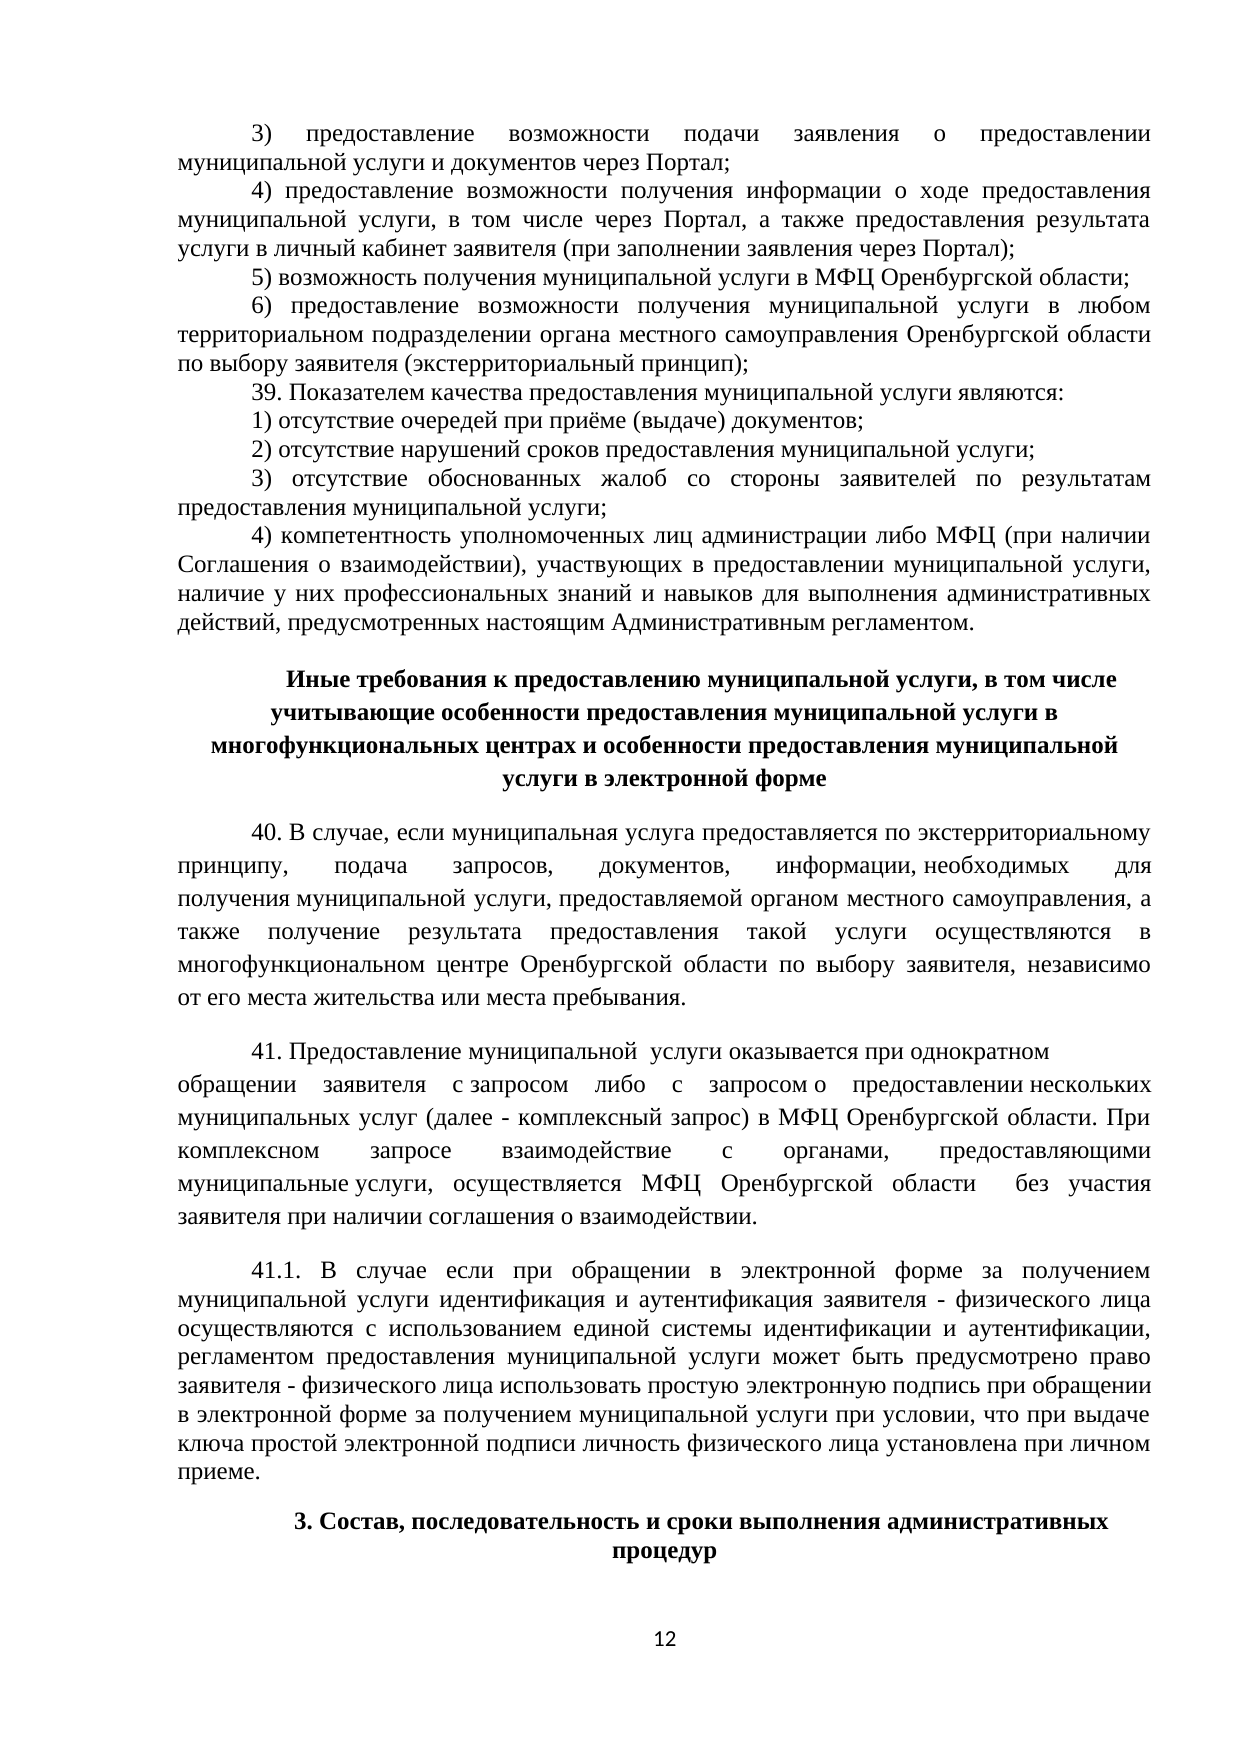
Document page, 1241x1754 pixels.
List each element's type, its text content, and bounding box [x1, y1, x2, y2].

text 41.1. В случае если при обращении в электронной форме за получением муниципальной услуги идентификация и аутентификация заявителя - физического лица осуществляются с использованием единой системы идентификации и аутентификации, регламентом предоставления муниципальной услуги может быть предусмотрено право заявителя - физического лица использовать простую электронную подпись при обращении в электронной форме за получением муниципальной услуги при условии, что при выдаче ключа простой электронной подписи личность физического лица установлена при личном приеме. [177, 1255, 1152, 1485]
text 3. Состав, последовательность и сроки выполнения административных процедур [177, 1506, 1152, 1563]
text 3) отсутствие обоснованных жалоб со стороны заявителей по результатам предоставления муниципальной услуги; [177, 463, 1152, 521]
text 4) компетентность уполномоченных лиц администрации либо МФЦ (при наличии Соглашения о взаимодействии), участвующих в предоставлении муниципальной услуги, наличие у них профессиональных знаний и навыков для выполнения административных действий, предусмотренных настоящим Административным регламентом. [177, 521, 1152, 636]
text 2) отсутствие нарушений сроков предоставления муниципальной услуги; [177, 434, 1152, 463]
text 5) возможность получения муниципальной услуги в МФЦ Оренбургской области; [177, 262, 1152, 291]
text 41. Предоставление муниципальной услуги оказывается при однократном обращении заявителя с запросом либо с запросом о предоставлении нескольких муниципальных услуг (далее - комплексный запрос) в МФЦ Оренбургской области. При комплексном запросе взаимодействие с органами, предоставляющими муниципальные услуги, осуществляется МФЦ Оренбургской области без участия заявителя при наличии соглашения о взаимодействии. [177, 1036, 1152, 1230]
text 6) предоставление возможности получения муниципальной услуги в любом территориальном подразделении органа местного самоуправления Оренбургской области по выбору заявителя (экстерриториальный принцип); [177, 291, 1152, 377]
text Иные требования к предоставлению муниципальной услуги, в том числе учитывающие особенности предоставления муниципальной услуги в многофункциональных центрах и особенности предоставления муниципальной услуги в электронной форме [177, 664, 1152, 792]
text 39. Показателем качества предоставления муниципальной услуги являются: [177, 377, 1152, 406]
text 1) отсутствие очередей при приёме (выдаче) документов; [177, 406, 1152, 434]
text 40. В случае, если муниципальная услуга предоставляется по экстерриториальному принципу, подача запросов, документов, информации, необходимых для получения муниципальной услуги, предоставляемой органом местного самоуправления, а также получение результата предоставления такой услуги осуществляются в многофункциональном центре Оренбургской области по выбору заявителя, независимо от его места жительства или места пребывания. [177, 817, 1152, 1011]
text 4) предоставление возможности получения информации о ходе предоставления муниципальной услуги, в том числе через Портал, а также предоставления результата услуги в личный кабинет заявителя (при заполнении заявления через Портал); [177, 176, 1152, 262]
text 3) предоставление возможности подачи заявления о предоставлении муниципальной услуги и документов через Портал; [177, 118, 1152, 176]
